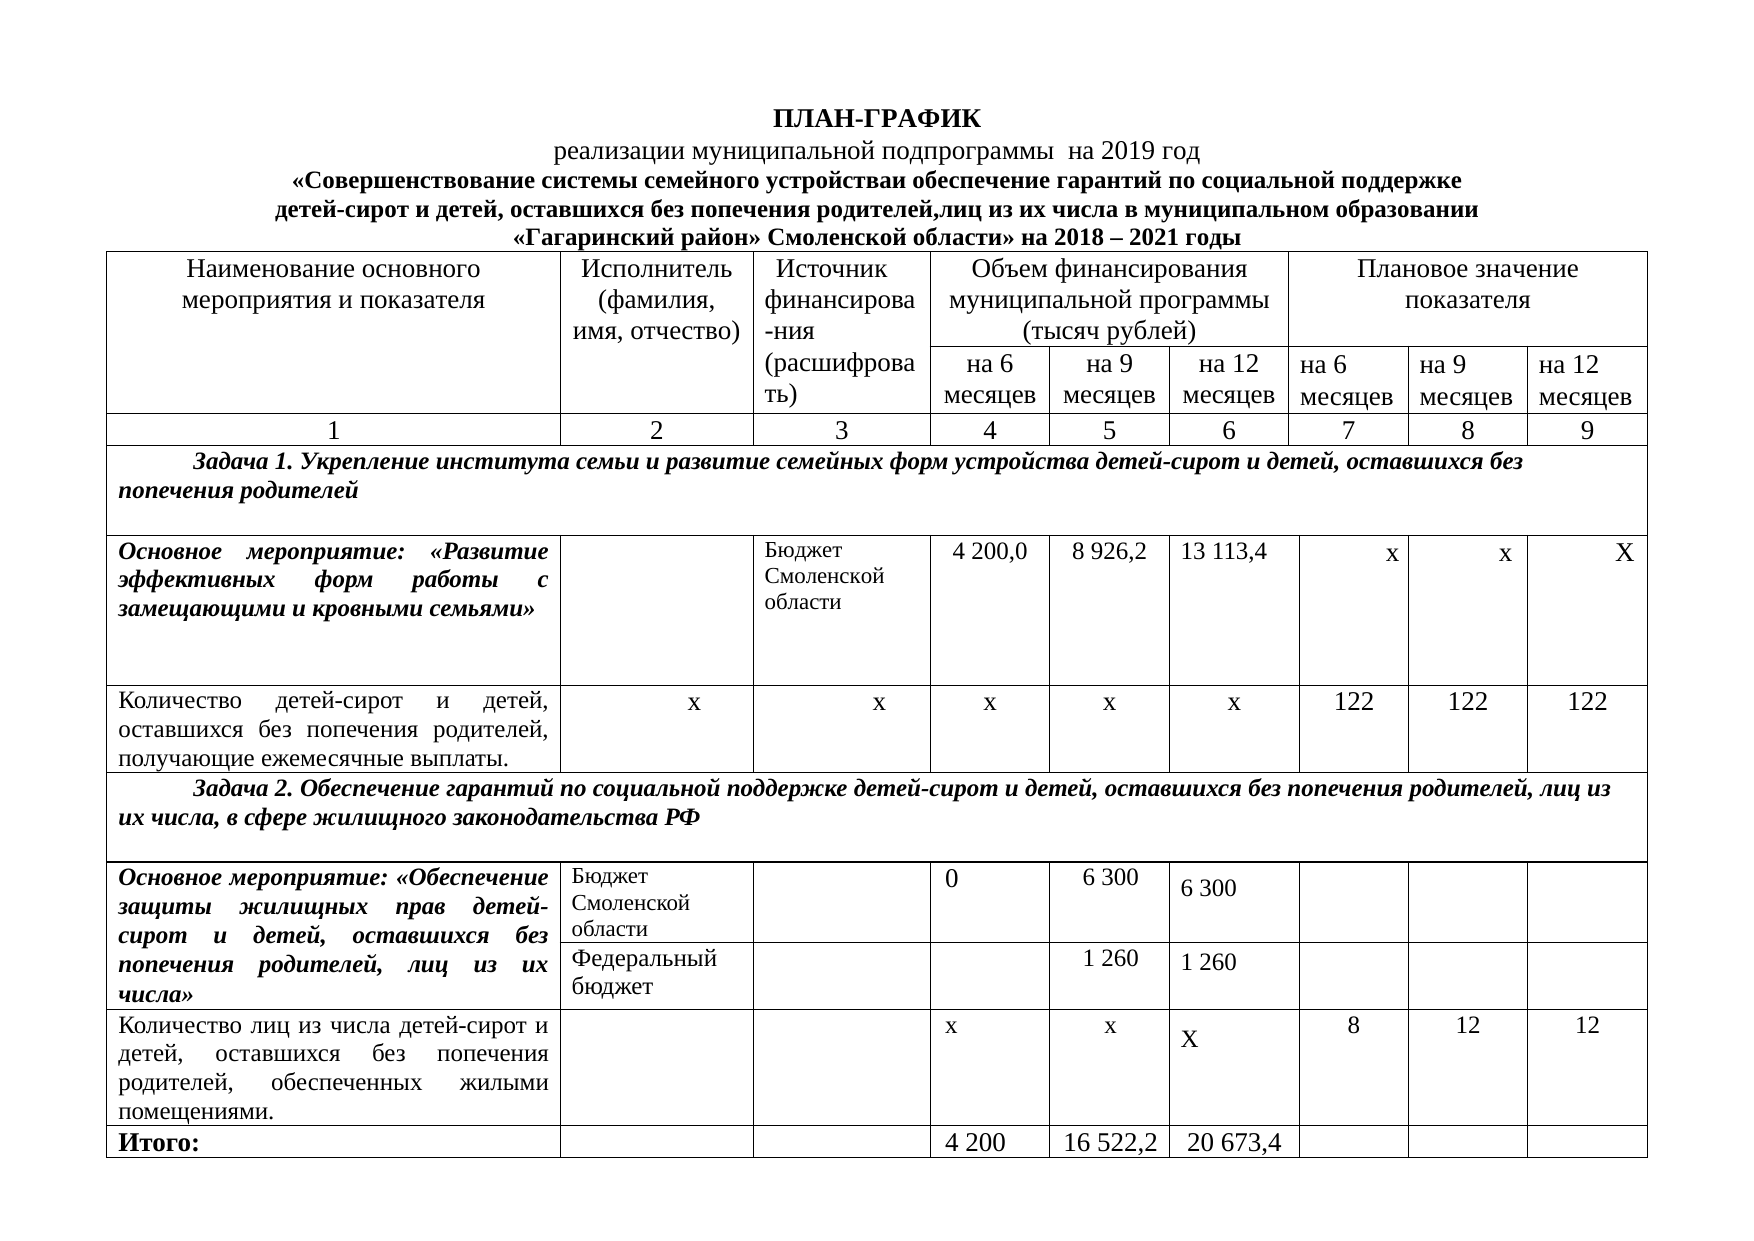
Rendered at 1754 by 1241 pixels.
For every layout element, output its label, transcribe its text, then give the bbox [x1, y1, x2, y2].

table_cell [1409, 863, 1527, 942]
table_cell Количество детей-сирот и детей, оставшихся без попечения родителей, получающие ежемесячные выплаты. [107, 686, 560, 772]
table_cell на 12 месяцев [1170, 347, 1288, 413]
table_cell 8 [1300, 1010, 1408, 1125]
table_cell [1409, 943, 1527, 1009]
table_cell 9 [1528, 414, 1647, 445]
text детей-сирот и детей, оставшихся без попечения родителей,лиц из их числа в муниципальном образовании [118, 194, 1636, 222]
table_cell Задача 1. Укрепление института семьи и развитие семейных форм устройства детей-сирот и детей, оставшихся без попечения родителей [107, 446, 1647, 535]
table_cell 8 926,2 [1050, 536, 1169, 684]
table_cell 4 200,0 [931, 536, 1049, 684]
table_cell 7 [1289, 414, 1408, 445]
table_cell X [1528, 536, 1647, 684]
table_cell 8 [1409, 414, 1527, 445]
table_cell x [1300, 536, 1408, 684]
table_cell 20 673,4 [1170, 1126, 1299, 1157]
table_cell Бюджет Смоленской области [561, 863, 753, 942]
table_cell Основное мероприятие: «Обеспечение защиты жилищных прав детей-сирот и детей, оставшихся без попечения родителей, лиц из их числа» [107, 863, 560, 1009]
table_cell х [1170, 686, 1299, 772]
table_header Плановое значение показателя [1289, 252, 1647, 346]
table_cell на 6 месяцев [1289, 347, 1408, 413]
table_header Объем финансирования муниципальной программы (тысяч рублей) [931, 252, 1288, 346]
table_cell [561, 1010, 753, 1125]
table_cell 122 [1300, 686, 1408, 772]
table_cell Основное мероприятие: «Развитие эффективных форм работы с замещающими и кровными семьями» [107, 536, 560, 684]
table_cell на 12 месяцев [1528, 347, 1647, 413]
table_cell Итого: [107, 1126, 560, 1157]
table_cell 6 [1170, 414, 1288, 445]
table_cell 122 [1409, 686, 1527, 772]
text реализации муниципальной подпрограммы на 2019 год [118, 134, 1636, 165]
table_cell 1 260 [1050, 943, 1169, 1009]
table_cell [1528, 863, 1647, 942]
table_cell [754, 1126, 930, 1157]
table_header Источник финансирова-ния (расшифровать) [754, 252, 930, 413]
table_cell х [1050, 686, 1169, 772]
table_cell Количество лиц из числа детей-сирот и детей, оставшихся без попечения родителей, обеспеченных жилыми помещениями. [107, 1010, 560, 1125]
table_cell х [1050, 1010, 1169, 1125]
table_cell [1300, 943, 1408, 1009]
table_cell 4 200 [931, 1126, 1049, 1157]
table_cell [1528, 943, 1647, 1009]
table_cell Бюджет Смоленской области [754, 536, 930, 684]
table_cell 2 [561, 414, 753, 445]
table_cell х [931, 1010, 1049, 1125]
table_cell 3 [754, 414, 930, 445]
table_cell 13 113,4 [1170, 536, 1299, 684]
table_cell Х [1170, 1010, 1299, 1125]
table_header Наименование основного мероприятия и показателя [107, 252, 560, 413]
text «Совершенствование системы семейного устройстваи обеспечение гарантий по социальной поддержке [118, 165, 1636, 194]
table_cell [561, 1126, 753, 1157]
table_cell 1 [107, 414, 560, 445]
table_cell [561, 536, 753, 684]
table_cell [754, 1010, 930, 1125]
table_cell 16 522,2 [1050, 1126, 1169, 1157]
table_cell 0 [931, 863, 1049, 942]
table_cell на 9 месяцев [1050, 347, 1169, 413]
table_cell [754, 943, 930, 1009]
table_cell 6 300 [1170, 863, 1299, 942]
table_cell x [754, 686, 930, 772]
text ПЛАН-ГРАФИК [118, 103, 1636, 134]
table_cell x [1409, 536, 1527, 684]
table_cell на 9 месяцев [1409, 347, 1527, 413]
table_cell [931, 943, 1049, 1009]
table_cell 12 [1409, 1010, 1527, 1125]
table_cell [1300, 1126, 1408, 1157]
table_cell Федеральный бюджет [561, 943, 753, 1009]
table_cell x [931, 686, 1049, 772]
table_cell [1528, 1126, 1647, 1157]
table_cell 4 [931, 414, 1049, 445]
table_cell 1 260 [1170, 943, 1299, 1009]
table_cell на 6 месяцев [931, 347, 1049, 413]
table_cell 5 [1050, 414, 1169, 445]
table_cell 6 300 [1050, 863, 1169, 942]
table_header Исполнитель (фамилия, имя, отчество) [561, 252, 753, 413]
table_cell x [561, 686, 753, 772]
table_cell 12 [1528, 1010, 1647, 1125]
table_cell Задача 2. Обеспечение гарантий по социальной поддержке детей-сирот и детей, оставшихся без попечения родителей, лиц из их числа, в сфере жилищного законодательства РФ [107, 773, 1647, 861]
table_cell [1409, 1126, 1527, 1157]
text «Гагаринский район» Смоленской области» на 2018 – 2021 годы [118, 222, 1636, 251]
table_cell [1300, 863, 1408, 942]
table_cell 122 [1528, 686, 1647, 772]
table_cell [754, 863, 930, 942]
